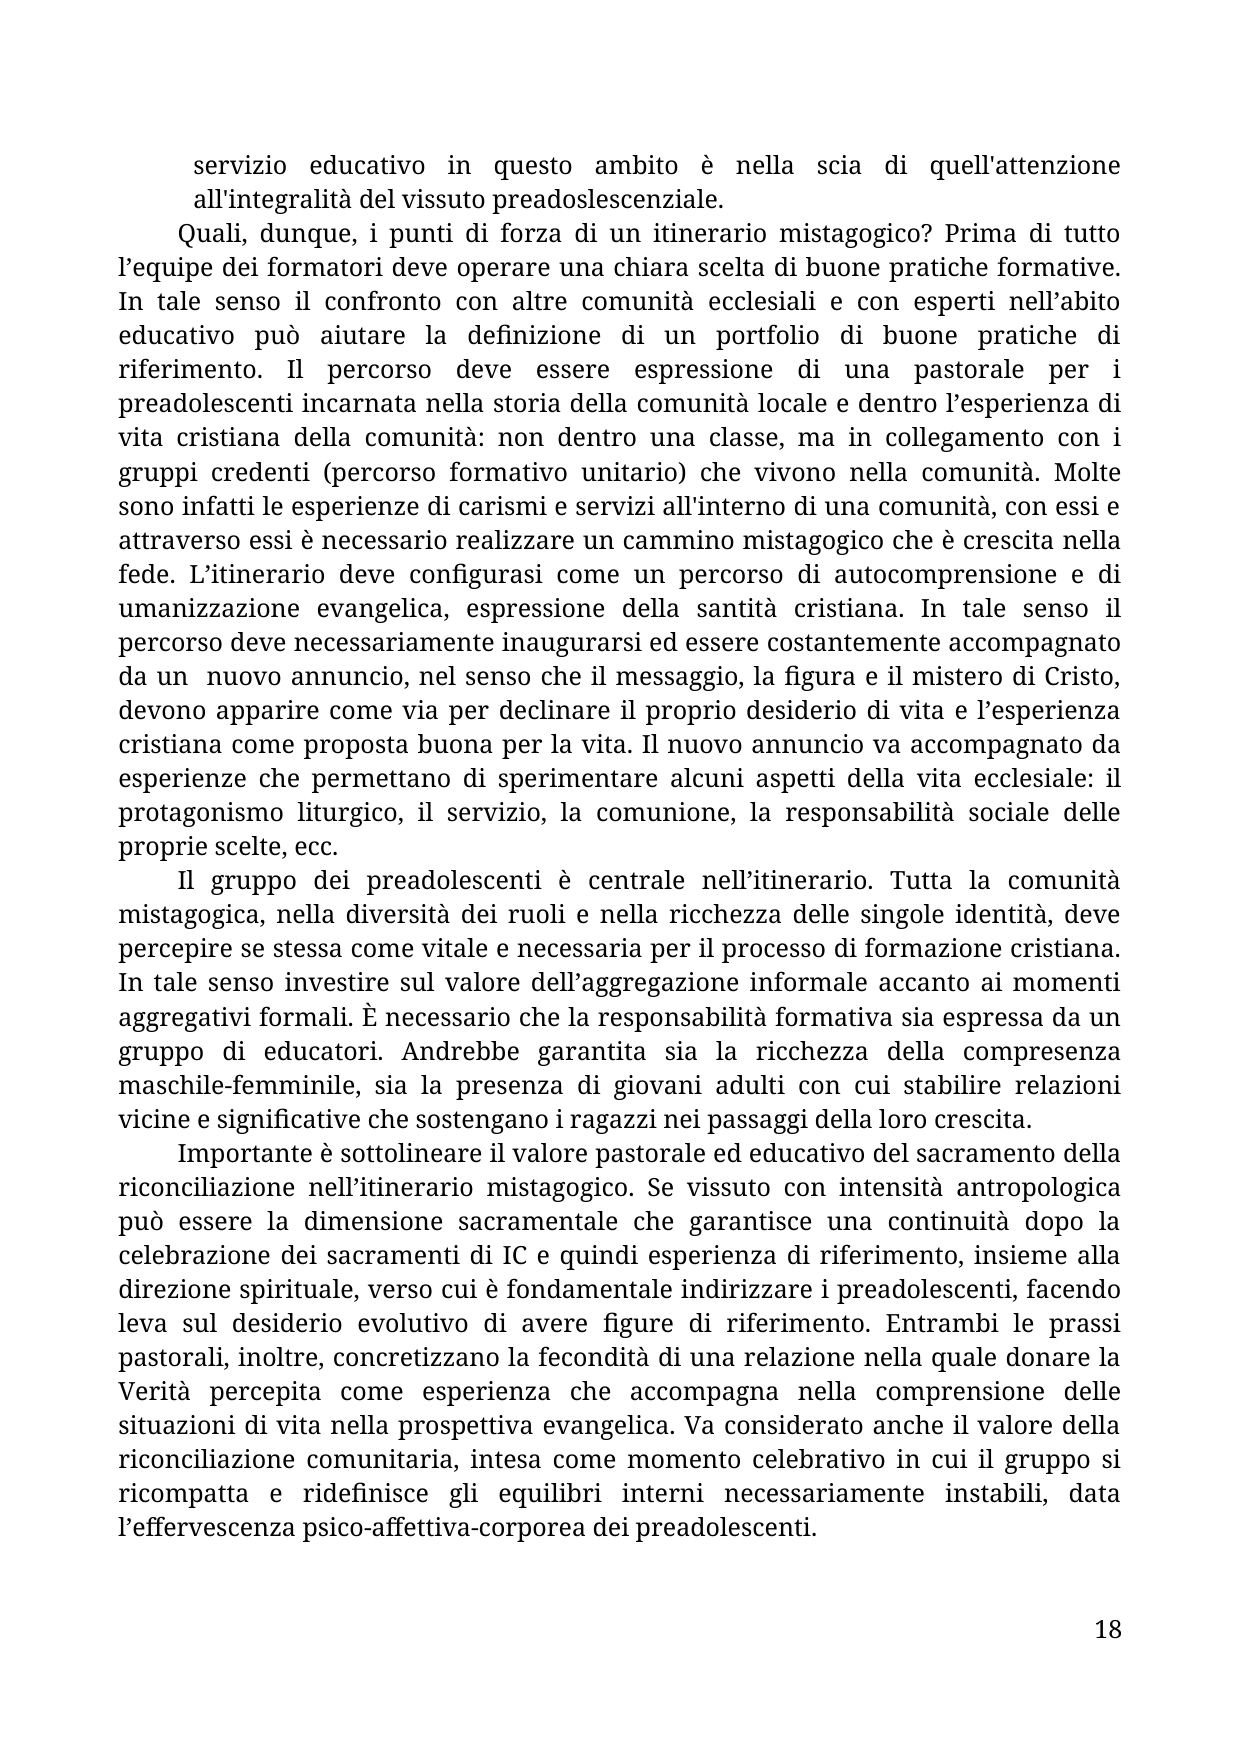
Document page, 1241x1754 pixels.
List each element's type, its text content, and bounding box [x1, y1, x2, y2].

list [156, 148, 1122, 216]
text Il gruppo dei preadolescenti è centrale nell’itinerario. Tutta la comunità mistagogica, nella diversità dei ruoli e nella ricchezza delle singole identità, deve percepire se stessa come vitale e necessaria per il processo di formazione cristiana. In tale senso investire sul valore dell’aggregazione informale accanto ai momenti aggregativi formali. È necessario che la responsabilità formativa sia espressa da un gruppo di educatori. Andrebbe garantita sia la ricchezza della compresenza maschile-femminile, sia la presenza di giovani adulti con cui stabilire relazioni vicine e significative che sostengano i ragazzi nei passaggi della loro crescita. [118, 863, 1122, 1135]
text Quali, dunque, i punti di forza di un itinerario mistagogico? Prima di tutto l’equipe dei formatori deve operare una chiara scelta di buone pratiche formative. In tale senso il confronto con altre comunità ecclesiali e con esperti nell’abito educativo può aiutare la definizione di un portfolio di buone pratiche di riferimento. Il percorso deve essere espressione di una pastorale per i preadolescenti incarnata nella storia della comunità locale e dentro l’esperienza di vita cristiana della comunità: non dentro una classe, ma in collegamento con i gruppi credenti (percorso formativo unitario) che vivono nella comunità. Molte sono infatti le esperienze di carismi e servizi all'interno di una comunità, con essi e attraverso essi è necessario realizzare un cammino mistagogico che è crescita nella fede. L’itinerario deve configurasi come un percorso di autocomprensione e di umanizzazione evangelica, espressione della santità cristiana. In tale senso il percorso deve necessariamente inaugurarsi ed essere costantemente accompagnato da un nuovo annuncio, nel senso che il messaggio, la figura e il mistero di Cristo, devono apparire come via per declinare il proprio desiderio di vita e l’esperienza cristiana come proposta buona per la vita. Il nuovo annuncio va accompagnato da esperienze che permettano di sperimentare alcuni aspetti della vita ecclesiale: il protagonismo liturgico, il servizio, la comunione, la responsabilità sociale delle proprie scelte, ecc. [118, 216, 1122, 863]
text Importante è sottolineare il valore pastorale ed educativo del sacramento della riconciliazione nell’itinerario mistagogico. Se vissuto con intensità antropologica può essere la dimensione sacramentale che garantisce una continuità dopo la celebrazione dei sacramenti di IC e quindi esperienza di riferimento, insieme alla direzione spirituale, verso cui è fondamentale indirizzare i preadolescenti, facendo leva sul desiderio evolutivo di avere figure di riferimento. Entrambi le prassi pastorali, inoltre, concretizzano la fecondità di una relazione nella quale donare la Verità percepita come esperienza che accompagna nella comprensione delle situazioni di vita nella prospettiva evangelica. Va considerato anche il valore della riconciliazione comunitaria, intesa come momento celebrativo in cui il gruppo si ricompatta e ridefinisce gli equilibri interni necessariamente instabili, data l’effervescenza psico-affettiva-corporea dei preadolescenti. [118, 1135, 1122, 1544]
